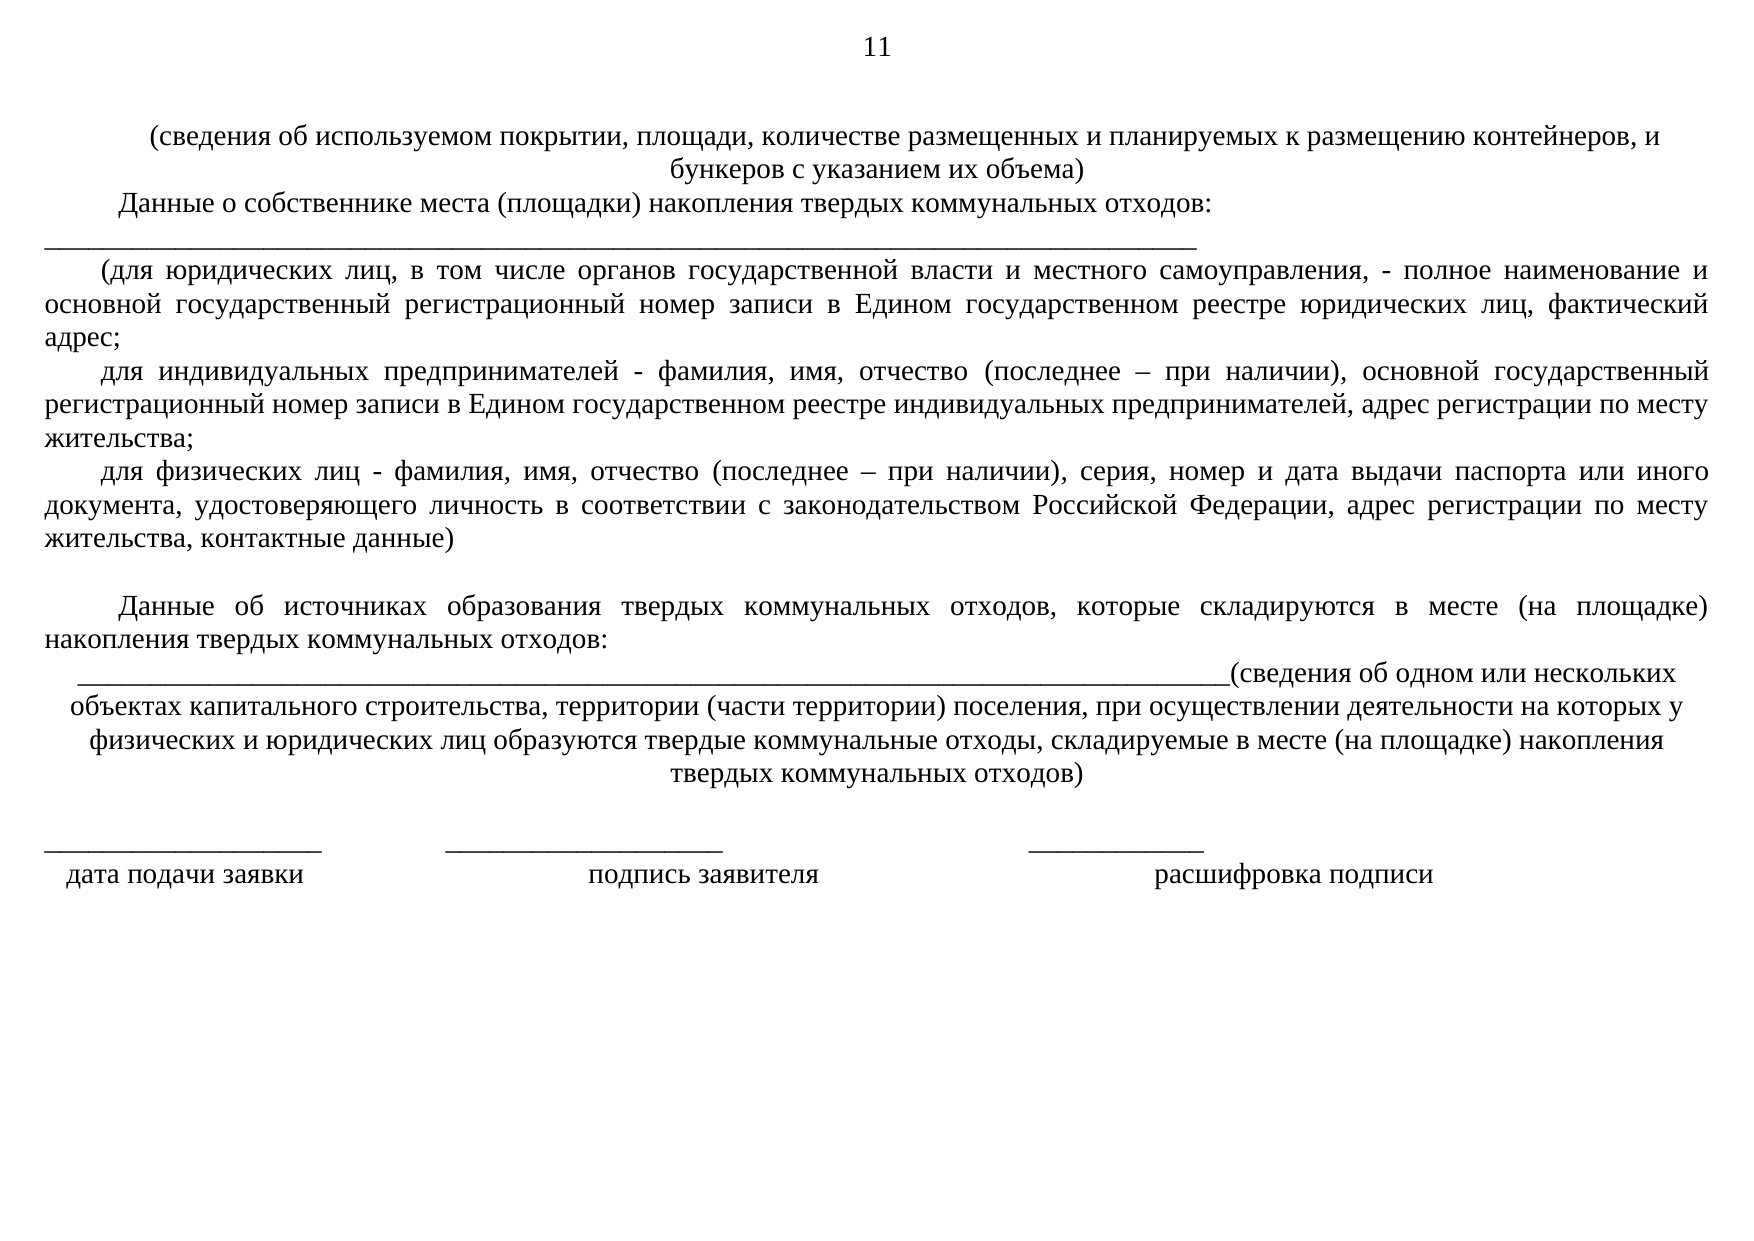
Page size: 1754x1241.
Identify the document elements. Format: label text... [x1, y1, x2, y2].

text для индивидуальных предпринимателей - фамилия, имя, отчество (последнее – при наличии), основной государственный регистрационный номер записи в Едином государственном реестре индивидуальных предпринимателей, адрес регистрации по месту жительства; [44, 353, 1710, 453]
text Данные об источниках образования твердых коммунальных отходов, которые складируются в месте (на площадке) накопления твердых коммунальных отходов: [44, 588, 1710, 655]
text (сведения об используемом покрытии, площади, количестве размещенных и планируемых к размещению контейнеров, и бункеров с указанием их объема) [44, 118, 1710, 185]
text (для юридических лиц, в том числе органов государственной власти и местного самоуправления, - полное наименование и основной государственный регистрационный номер записи в Едином государственном реестре юридических лиц, фактический адрес; [44, 252, 1710, 353]
text _______________________________________________________________________________(сведения об одном или нескольких объектах капитального строительства, территории (части территории) поселения, при осуществлении деятельности на которых у физических и юридических лиц образуются твердые коммунальные отходы, складируемые в месте (на площадке) накопления твердых коммунальных отходов) [44, 655, 1710, 789]
text дата подачи заявки подпись заявителя расшифровка подписи [44, 856, 1710, 889]
text _______________________________________________________________________________ [44, 219, 1710, 252]
text ___________________ ___________________ ____________ [44, 822, 1710, 856]
text для физических лиц - фамилия, имя, отчество (последнее – при наличии), серия, номер и дата выдачи паспорта или иного документа, удостоверяющего личность в соответствии с законодательством Российской Федерации, адрес регистрации по месту жительства, контактные данные) [44, 453, 1710, 554]
text Данные о собственнике места (площадки) накопления твердых коммунальных отходов: [44, 185, 1710, 219]
